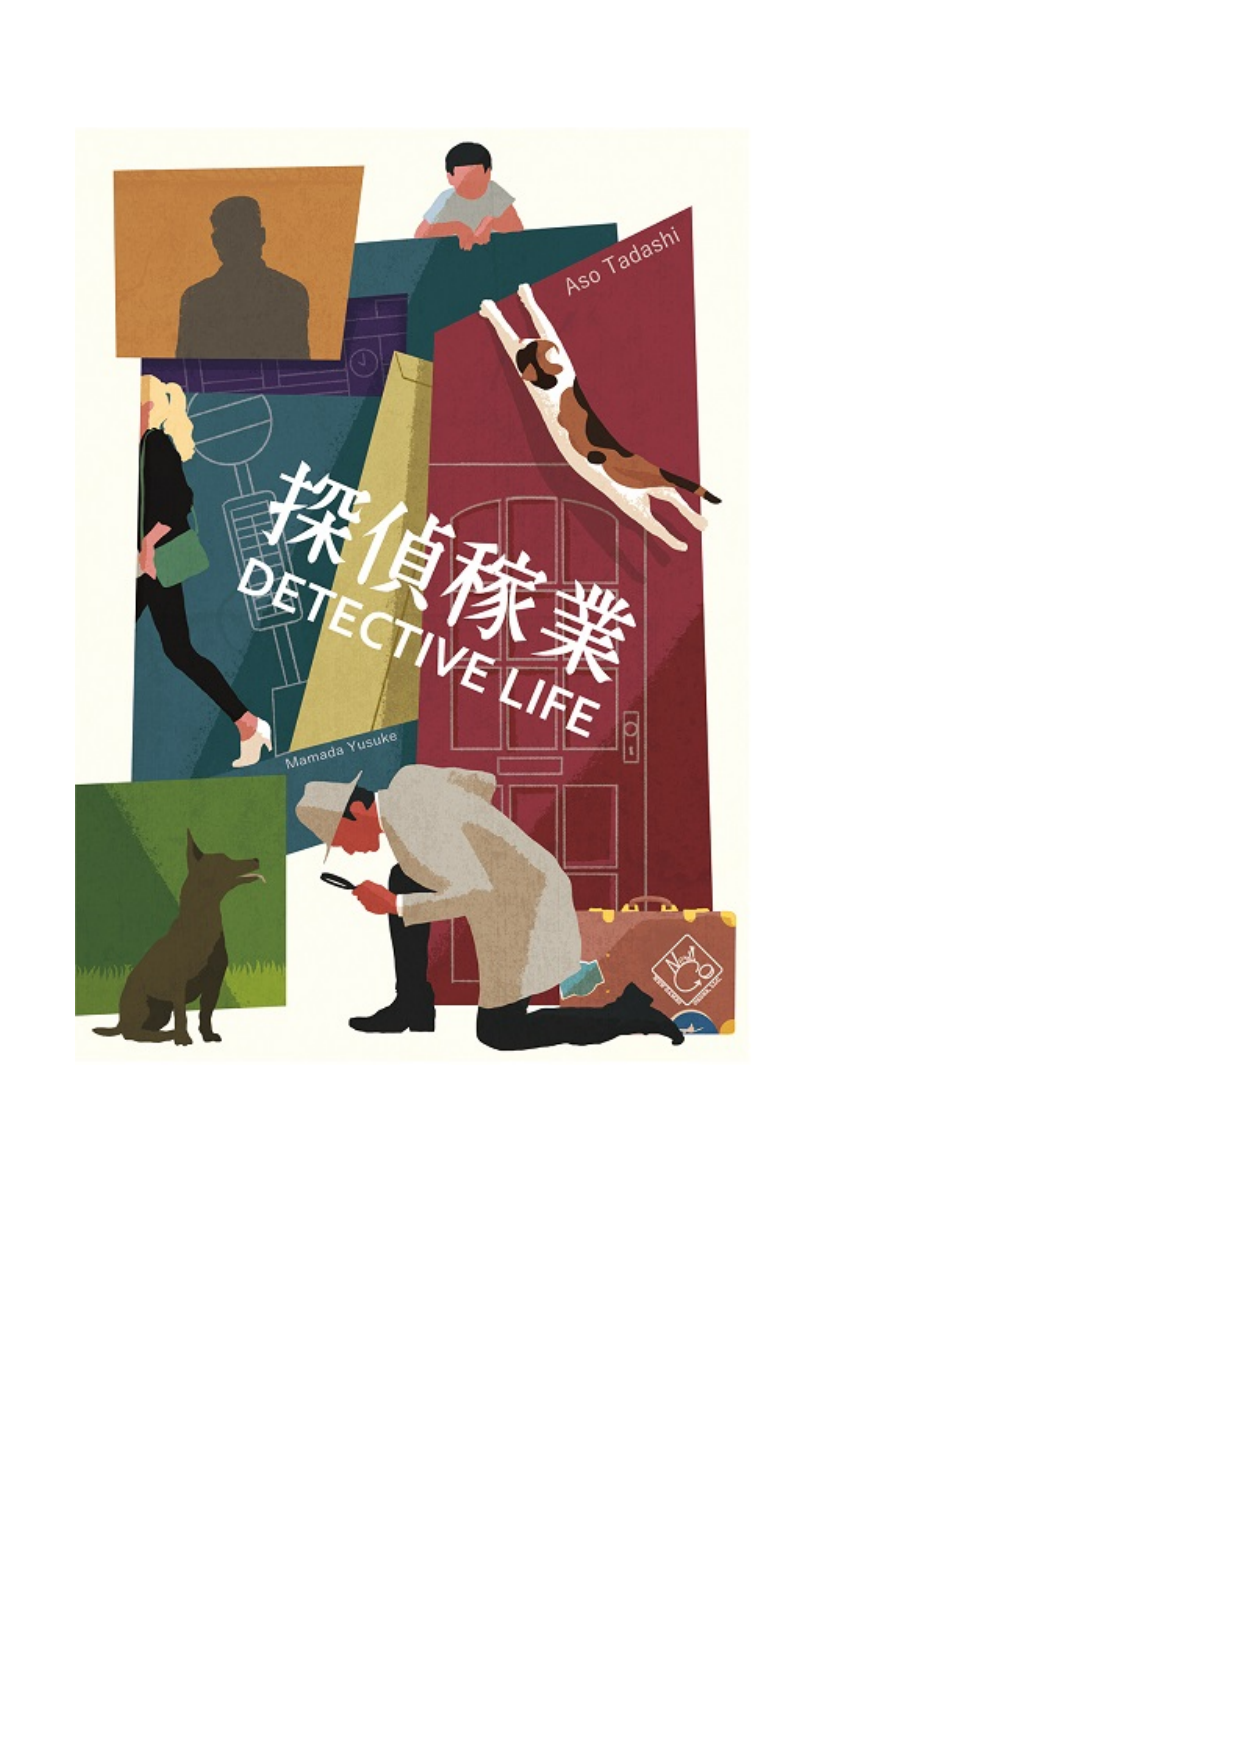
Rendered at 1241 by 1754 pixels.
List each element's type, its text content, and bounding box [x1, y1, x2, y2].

picture [75, 127, 752, 1065]
